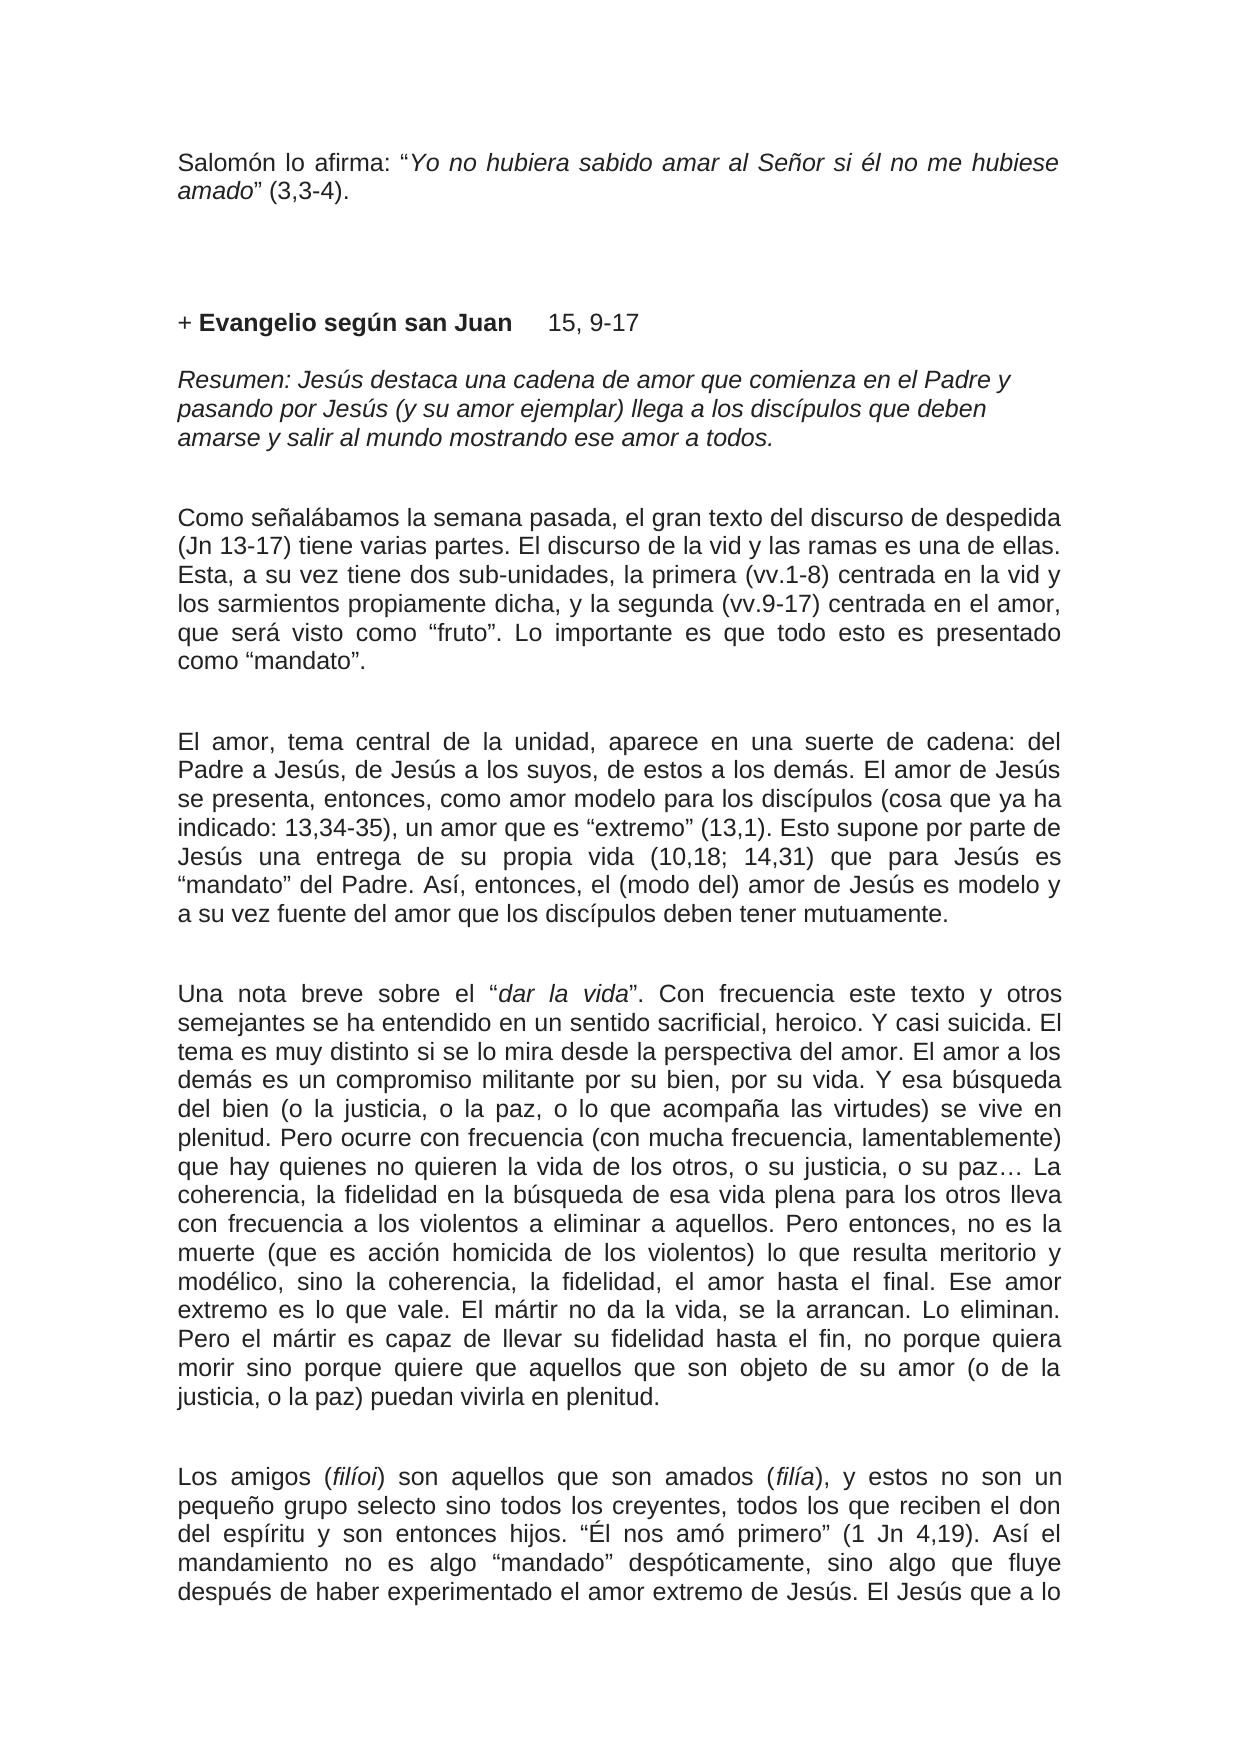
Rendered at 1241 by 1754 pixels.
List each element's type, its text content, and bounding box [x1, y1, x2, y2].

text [177, 148, 1063, 205]
text Una nota breve sobre el “dar la vida”. Con frecuencia este texto y otros semejantes se ha entendido en un sentido sacrificial, heroico. Y casi suicida. El tema es muy distinto si se lo mira desde la perspectiva del amor. El amor a los demás es un compromiso militante por su bien, por su vida. Y esa búsqueda del bien (o la justicia, o la paz, o lo que acompaña las virtudes) se vive en plenitud. Pero ocurre con frecuencia (con mucha frecuencia, lamentablemente) que hay quienes no quieren la vida de los otros, o su justicia, o su paz… La coherencia, la fidelidad en la búsqueda de esa vida plena para los otros lleva con frecuencia a los violentos a eliminar a aquellos. Pero entonces, no es la muerte (que es acción homicida de los violentos) lo que resulta meritorio y modélico, sino la coherencia, la fidelidad, el amor hasta el final. Ese amor extremo es lo que vale. El mártir no da la vida, se la arrancan. Lo eliminan. Pero el mártir es capaz de llevar su fidelidad hasta el fin, no porque quiera morir sino porque quiere que aquellos que son objeto de su amor (o de la justicia, o la paz) puedan vivirla en plenitud. [177, 979, 1063, 1410]
text + Evangelio según san Juan 15, 9-17 Resumen: Jesús destaca una cadena de amor que comienza en el Padre y pasando por Jesús (y su amor ejemplar) llega a los discípulos que deben amarse y salir al mundo mostrando ese amor a todos. [177, 308, 1063, 502]
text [177, 1462, 1063, 1606]
text El amor, tema central de la unidad, aparece en una suerte de cadena: del Padre a Jesús, de Jesús a los suyos, de estos a los demás. El amor de Jesús se presenta, entonces, como amor modelo para los discípulos (cosa que ya ha indicado: 13,34-35), un amor que es “extremo” (13,1). Esto supone por parte de Jesús una entrega de su propia vida (10,18; 14,31) que para Jesús es “mandato” del Padre. Así, entonces, el (modo del) amor de Jesús es modelo y a su vez fuente del amor que los discípulos deben tener mutuamente. [177, 726, 1063, 928]
text Como señalábamos la semana pasada, el gran texto del discurso de despedida (Jn 13-17) tiene varias partes. El discurso de la vid y las ramas es una de ellas. Esta, a su vez tiene dos sub-unidades, la primera (vv.1-8) centrada en la vid y los sarmientos propiamente dicha, y la segunda (vv.9-17) centrada en el amor, que será visto como “fruto”. Lo importante es que todo esto es presentado como “mandato”. [177, 502, 1063, 675]
